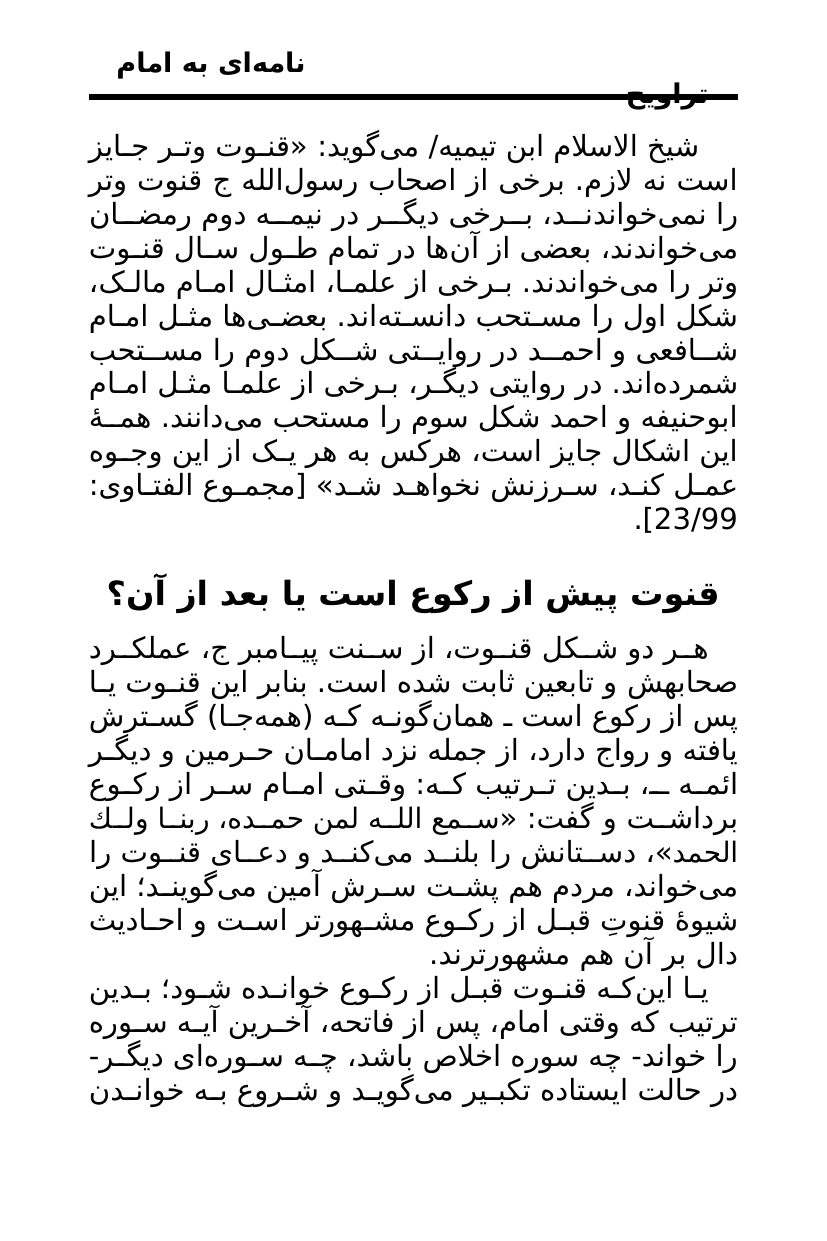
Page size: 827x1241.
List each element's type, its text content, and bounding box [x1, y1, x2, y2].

text شیخ الاسلام ابن تیمیه/ می‌گوید: «قنوت وتر جایز است نه لازم. برخی از اصحاب رسول‌الله ج قنوت وتر را نمی‌خواندند، برخی دیگر در نیمه دوم رمضان می‌خواندند، بعضی از آن‌ها در تمام طول سال قنوت وتر را می‌خواندند. برخی از علما، امثال امام مالک، شکل اول را مستحب دانسته‌اند. بعضی‌ها مثل امام شافعی و احمد در روایتی شکل دوم را مستحب شمرده‌اند. در روایتی دیگر، برخی از علما مثل امام ابوحنیفه و احمد شکل سوم را مستحب می‌دانند. همۀ این اشکال جایز است، هرکس به هر یک از این وجوه عمل کند، سرزنش نخواهد شد» [مجموع الفتاوی: 23/99]. [89, 129, 738, 537]
text هر دو شکل قنوت، از سنت پیامبر ج، عملکرد صحابهش و تابعین ثابت شده است. بنابر این قنوت یا پس از رکوع است ـ همان‌گونه که (همه‌جا) گسترش یافته و رواج دارد، از جمله نزد امامان حرمین و دیگر ائمه ـ، بدین ترتیب که: وقتی امام سر از رکوع برداشت و گفت: «سمع الله لمن حمده، ربنا ولك الحمد»، دستانش را بلند می‌کند و دعای قنوت را می‌خواند، مردم هم پشت سرش آمین می‌گویند؛ این شیوۀ قنوتِ قبل از رکوع مشهور‌تر است و احادیث دال بر آن هم مشهورترند. [89, 632, 738, 971]
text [89, 971, 738, 1107]
text قنوت پیش از رکوع است یا بعد از آن؟ [89, 574, 738, 613]
